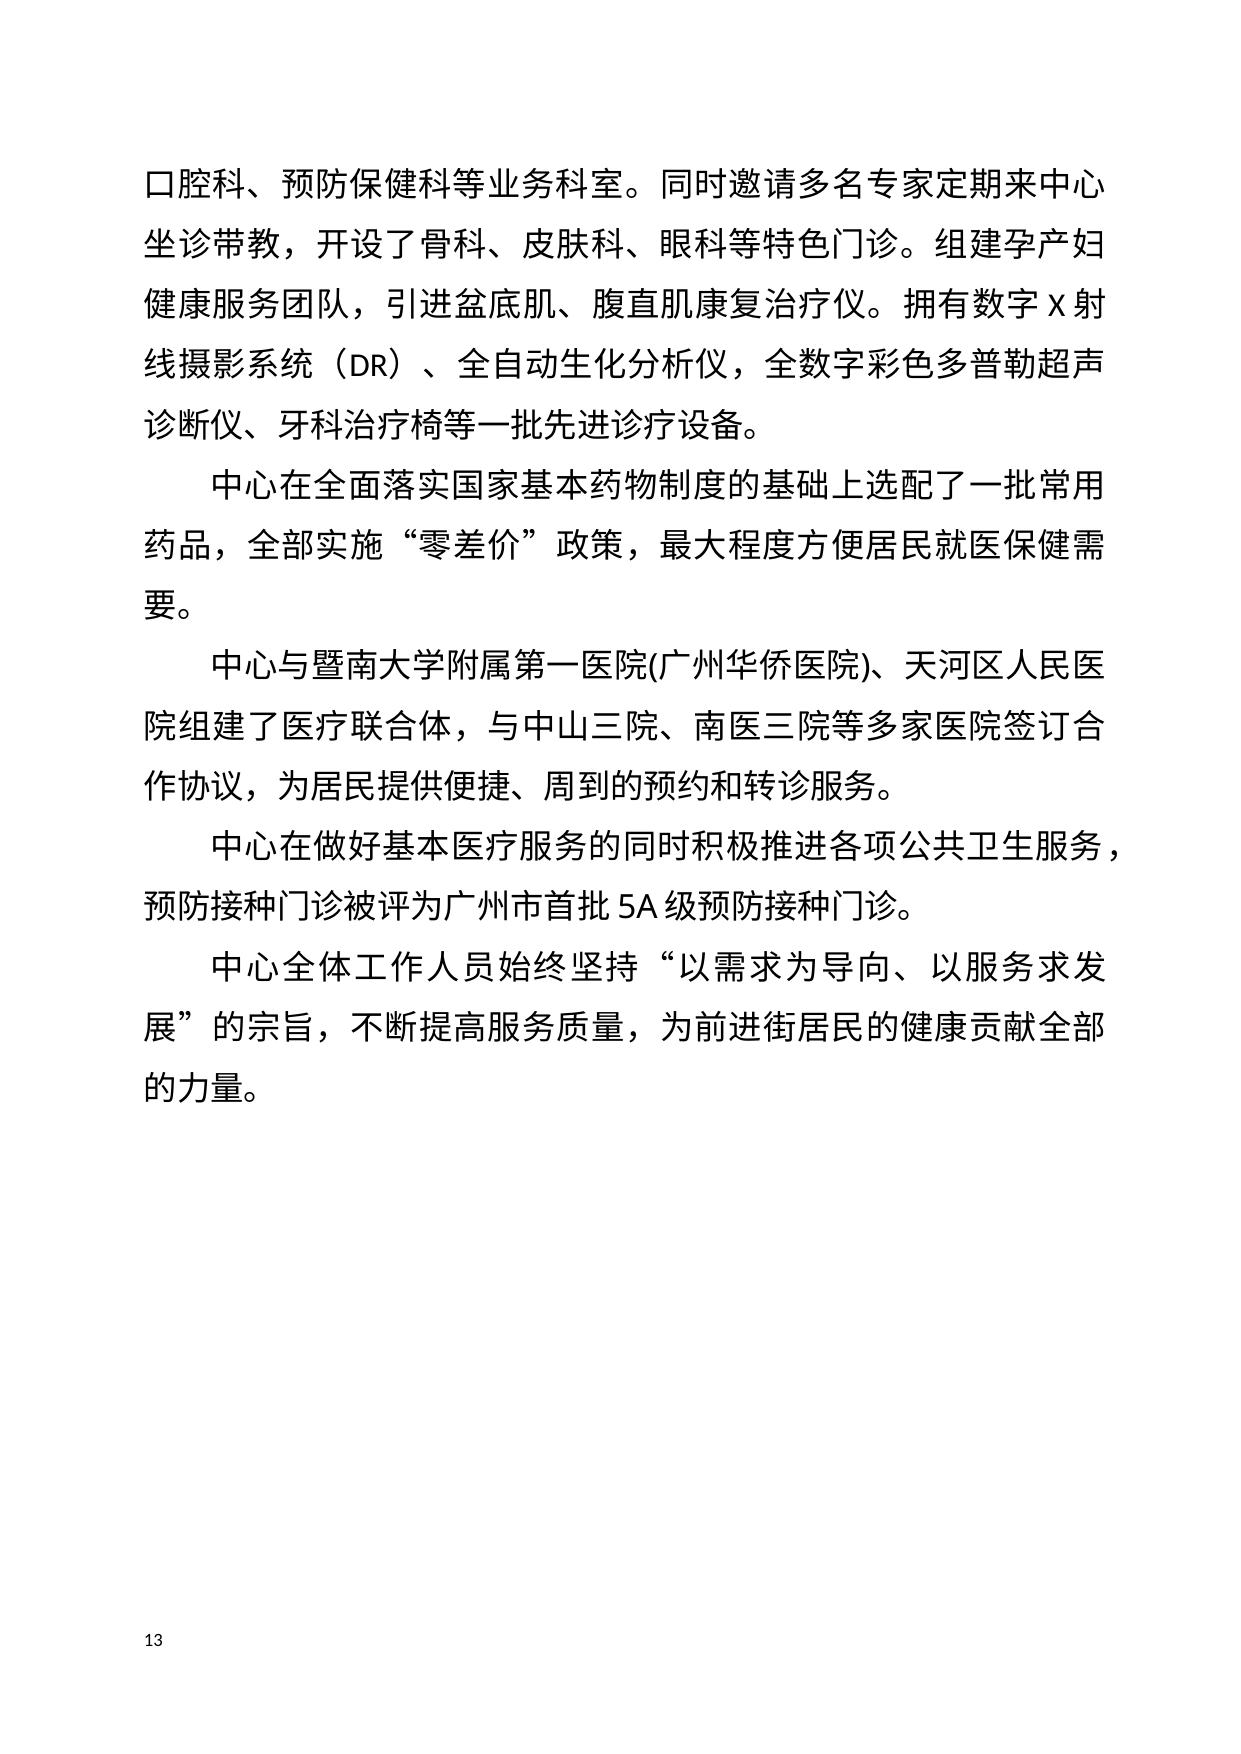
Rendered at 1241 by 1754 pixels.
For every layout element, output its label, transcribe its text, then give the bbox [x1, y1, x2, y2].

text 中心在全面落实国家基本药物制度的基础上选配了一批常用药品，全部实施“零差价”政策，最大程度方便居民就医保健需要。 [144, 459, 1106, 627]
text 中心全体工作人员始终坚持“以需求为导向、以服务求发展”的宗旨，不断提高服务质量，为前进街居民的健康贡献全部的力量。 [144, 941, 1106, 1109]
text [144, 158, 1106, 447]
text 中心在做好基本医疗服务的同时积极推进各项公共卫生服务，预防接种门诊被评为广州市首批5A级预防接种门诊。 [144, 820, 1106, 929]
text 中心与暨南大学附属第一医院(广州华侨医院)、天河区人民医院组建了医疗联合体，与中山三院、南医三院等多家医院签订合作协议，为居民提供便捷、周到的预约和转诊服务。 [144, 639, 1106, 808]
